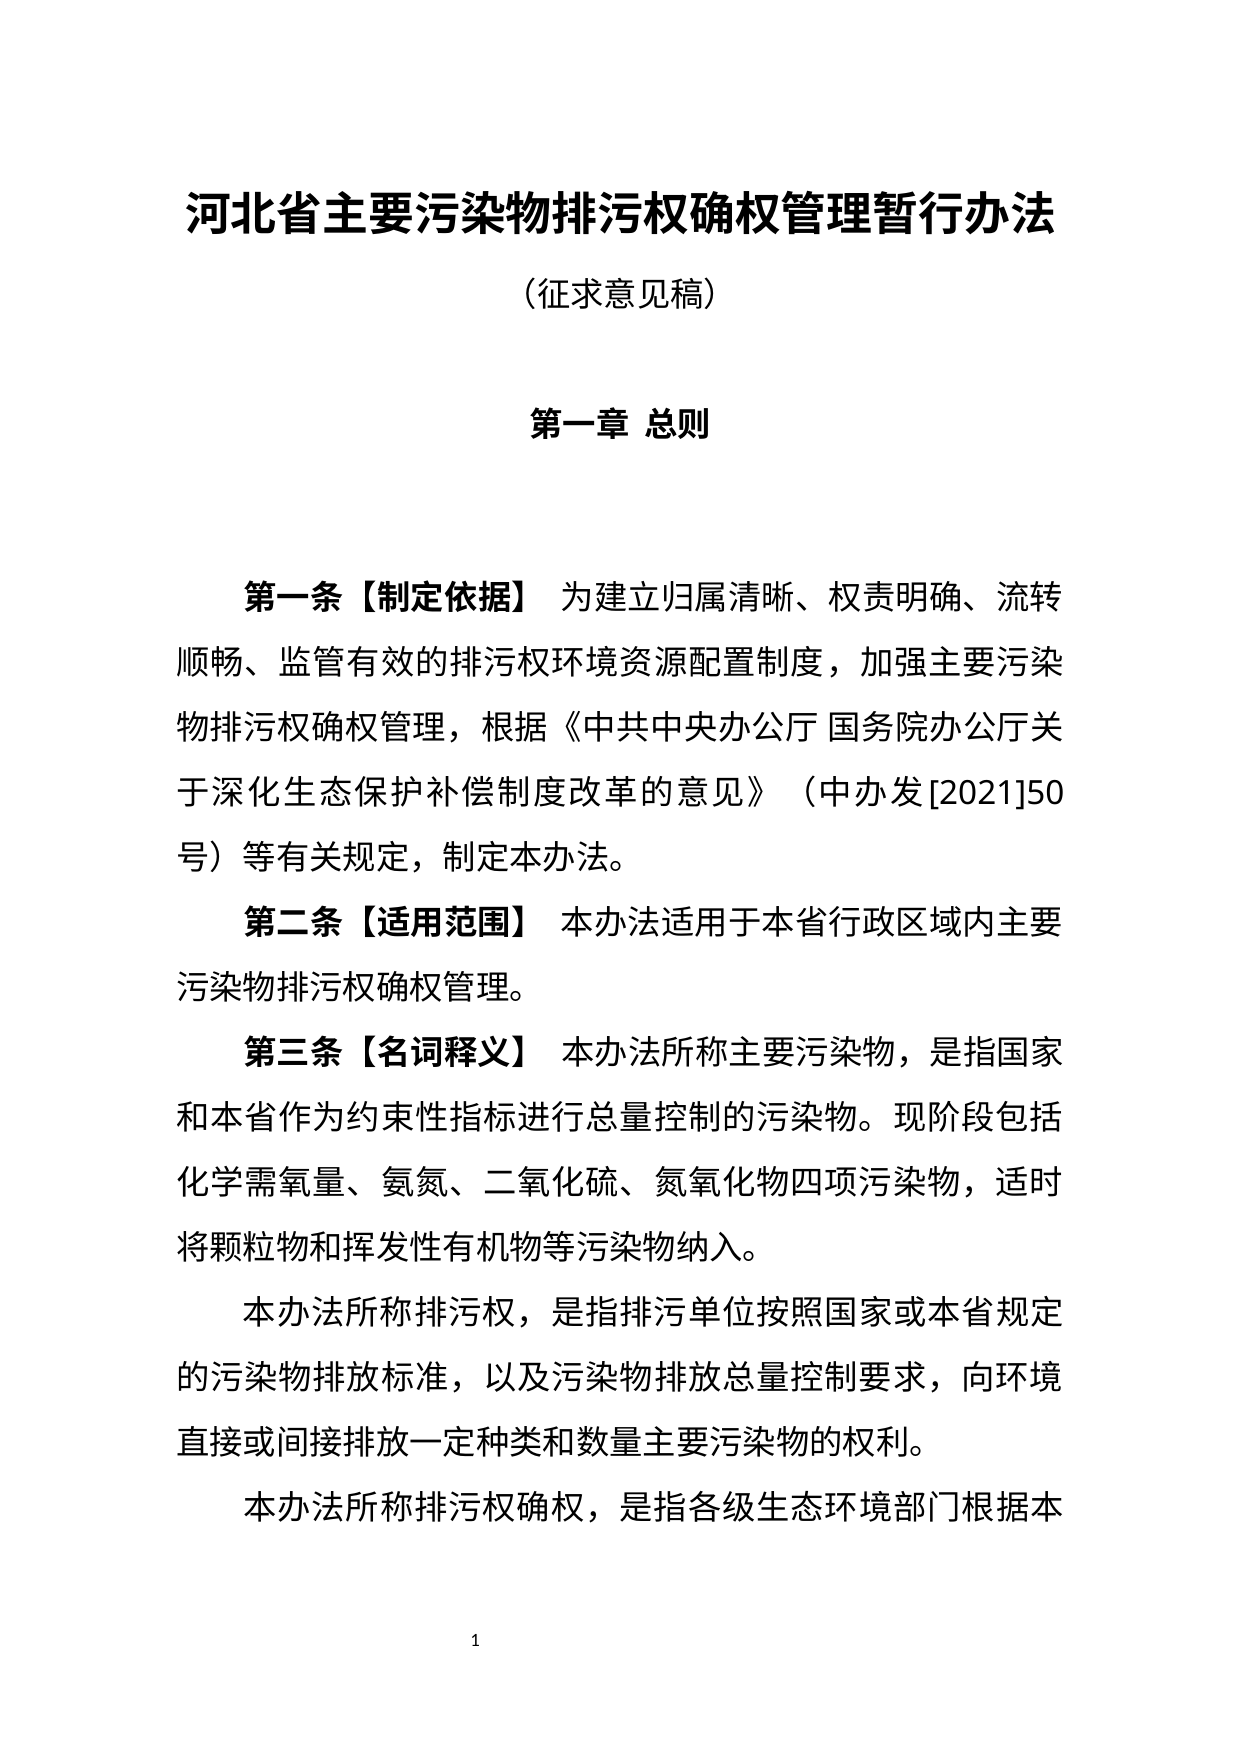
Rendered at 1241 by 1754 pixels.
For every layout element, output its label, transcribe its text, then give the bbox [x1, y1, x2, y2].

text 第一条【制定依据】 为建立归属清晰、权责明确、流转顺畅、监管有效的排污权环境资源配置制度，加强主要污染物排污权确权管理，根据《中共中央办公厅 国务院办公厅关于深化生态保护补偿制度改革的意见》（中办发[2021]50号）等有关规定，制定本办法。 第二条【适用范围】 本办法适用于本省行政区域内主要污染物排污权确权管理。 [176, 563, 1064, 1018]
text （征求意见稿） [176, 259, 1064, 324]
text 本办法所称排污权，是指排污单位按照国家或本省规定的污染物排放标准，以及污染物排放总量控制要求，向环境直接或间接排放一定种类和数量主要污染物的权利。 [176, 1278, 1064, 1473]
text 第一章 总则 [176, 389, 1064, 454]
text 河北省主要污染物排污权确权管理暂行办法 [176, 162, 1064, 259]
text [176, 1473, 1064, 1538]
text 第三条【名词释义】 本办法所称主要污染物，是指国家和本省作为约束性指标进行总量控制的污染物。现阶段包括化学需氧量、氨氮、二氧化硫、氮氧化物四项污染物，适时将颗粒物和挥发性有机物等污染物纳入。 [176, 1018, 1064, 1278]
